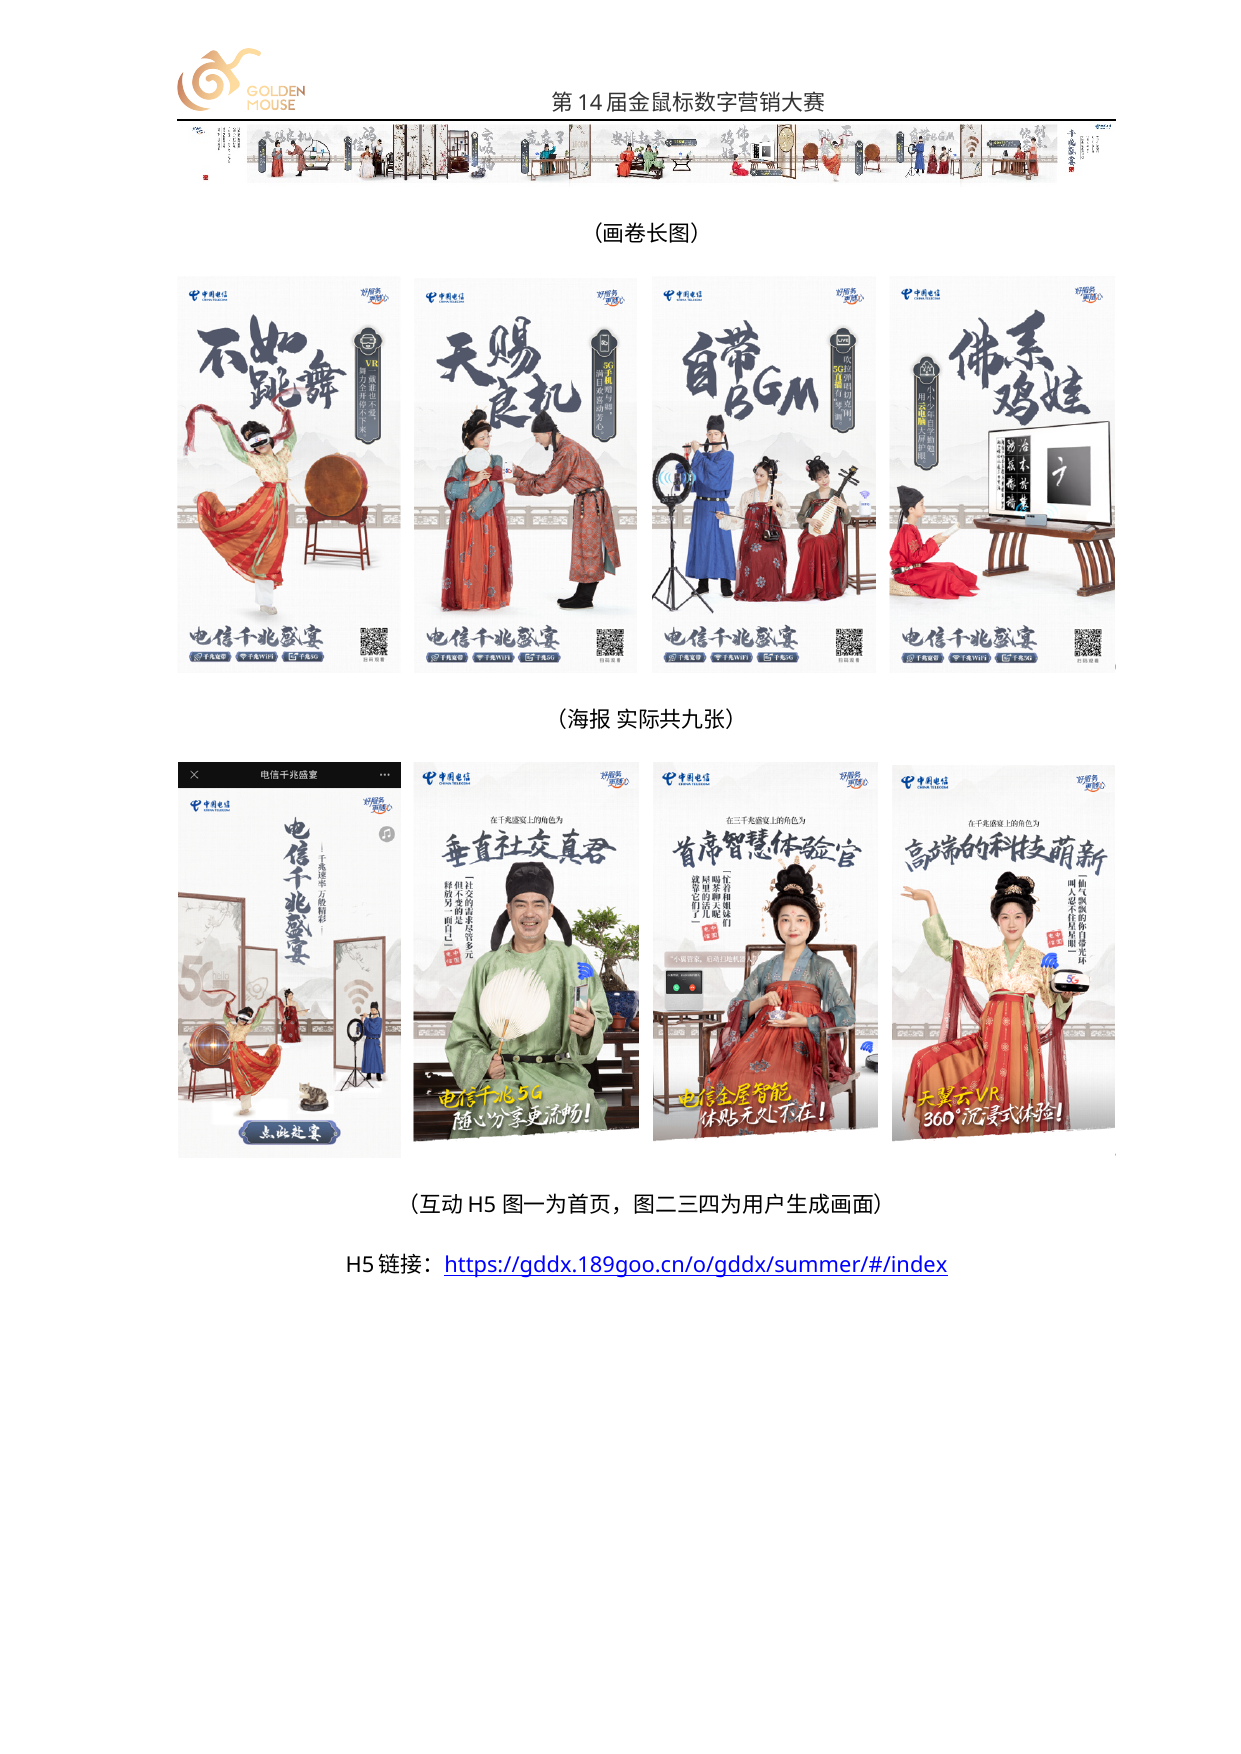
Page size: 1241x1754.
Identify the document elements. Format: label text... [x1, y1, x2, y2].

text （画卷长图） [177, 216, 1116, 247]
text （海报 实际共九张） [177, 702, 1116, 733]
picture [177, 762, 1116, 1158]
text （互动H5 图一为首页，图二三四为用户生成画面） [177, 1187, 1116, 1218]
picture [177, 48, 305, 111]
picture [177, 121, 1116, 187]
text H5链接：https://gddx.189goo.cn/o/gddx/summer/#/index [177, 1247, 1116, 1279]
picture [177, 276, 1116, 673]
